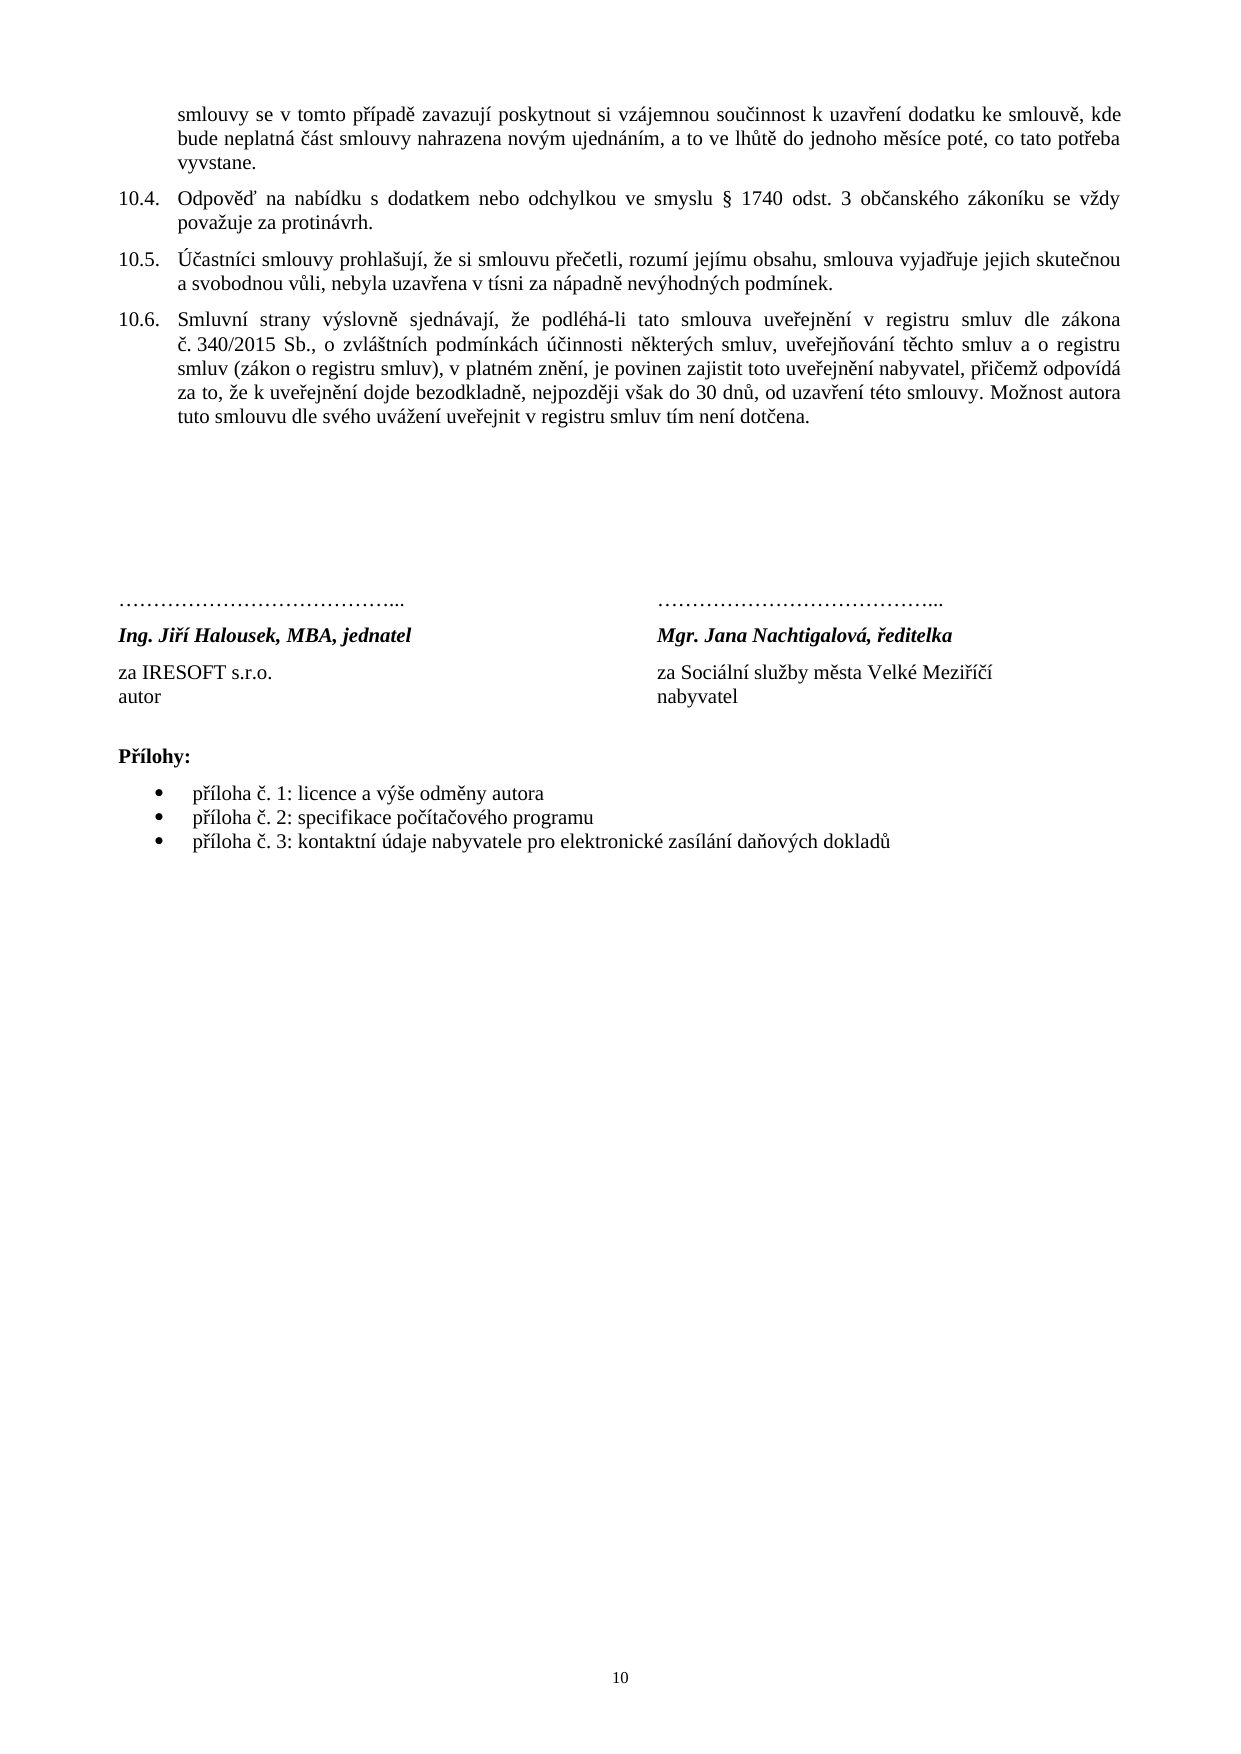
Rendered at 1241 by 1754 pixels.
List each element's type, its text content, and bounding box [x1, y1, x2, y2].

list příloha č. 3: kontaktní údaje nabyvatele pro elektronické zasílání daňových dokladů [155, 829, 1122, 853]
list Smluvní strany výslovně sjednávají, že podléhá-li tato smlouva uveřejnění v registru smluv dle zákona č. 340/2015 Sb., o zvláštních podmínkách účinnosti některých smluv, uveřejňování těchto smluv a o registru smluv (zákon o registru smluv), v platném znění, je povinen zajistit toto uveřejnění nabyvatel, přičemž odpovídá za to, že k uveřejnění dojde bezodkladně, nejpozději však do 30 dnů, od uzavření této smlouvy. Možnost autora tuto smlouvu dle svého uvážení uveřejnit v registru smluv tím není dotčena. [118, 307, 1122, 428]
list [118, 101, 1122, 174]
text Mgr. Jana Nachtigalová, ředitelka [657, 623, 1122, 647]
list příloha č. 1: licence a výše odměny autora [155, 781, 1122, 805]
list Účastníci smlouvy prohlašují, že si smlouvu přečetli, rozumí jejímu obsahu, smlouva vyjadřuje jejich skutečnou a svobodnou vůli, nebyla uzavřena v tísni za nápadně nevýhodných podmínek. [118, 247, 1122, 295]
text …………………………………... [657, 586, 1122, 611]
text za IRESOFT s.r.o. [118, 659, 583, 684]
text …………………………………... [118, 586, 583, 611]
text Přílohy: [118, 744, 1122, 768]
list příloha č. 2: specifikace počítačového programu [155, 805, 1122, 829]
text za Sociální služby města Velké Meziříčí [657, 659, 1122, 684]
text nabyvatel [657, 684, 1122, 708]
list Odpověď na nabídku s dodatkem nebo odchylkou ve smyslu § 1740 odst. 3 občanského zákoníku se vždy považuje za protinávrh. [118, 186, 1122, 234]
text Ing. Jiří Halousek, MBA, jednatel [118, 623, 583, 647]
text autor [118, 684, 583, 708]
